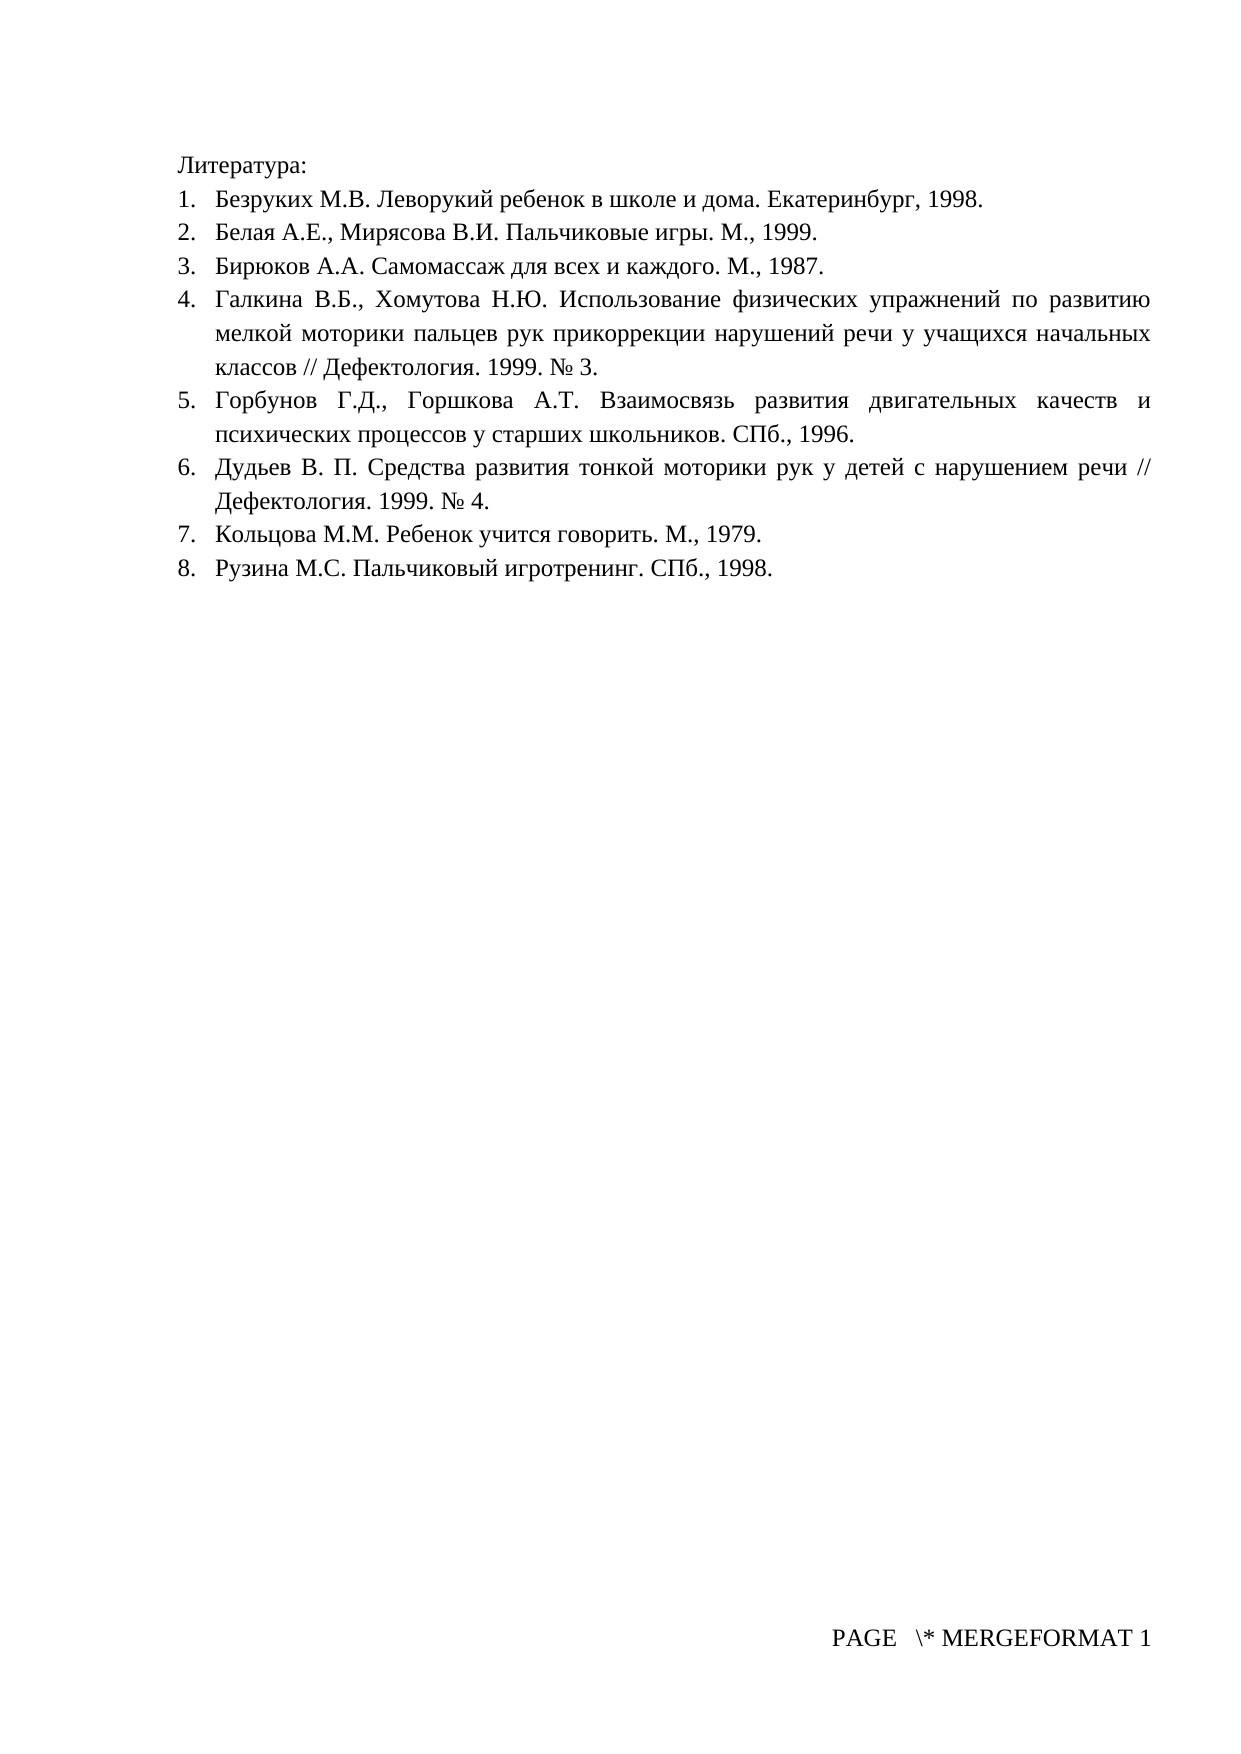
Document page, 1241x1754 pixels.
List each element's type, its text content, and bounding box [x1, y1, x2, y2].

text Литература: [118, 147, 1152, 180]
list Рузина М.С. Пальчиковый игротренинг. СПб., 1998. [177, 549, 1152, 583]
list Бирюков А.А. Самомассаж для всех и каждого. М., 1987. [177, 247, 1152, 281]
list Белая А.Е., Мирясова В.И. Пальчиковые игры. М., 1999. [177, 214, 1152, 247]
list Дудьев В. П. Средства развития тонкой моторики рук у детей с нарушением речи // Дефектология. 1999. № 4. [177, 449, 1152, 516]
list Горбунов Г.Д., Горшкова А.Т. Взаимосвязь развития двигательных качеств и психических процессов у старших школьников. СПб., 1996. [177, 382, 1152, 449]
list Безруких М.В. Леворукий ребенок в школе и дома. Екатеринбург, 1998. [177, 180, 1152, 214]
list Кольцова М.М. Ребенок учится говорить. М., 1979. [177, 516, 1152, 549]
list Галкина В.Б., Хомутова Н.Ю. Использование физических упражнений по развитию мелкой моторики пальцев рук прикоррекции нарушений речи у учащихся начальных классов // Дефектология. 1999. № 3. [177, 281, 1152, 382]
